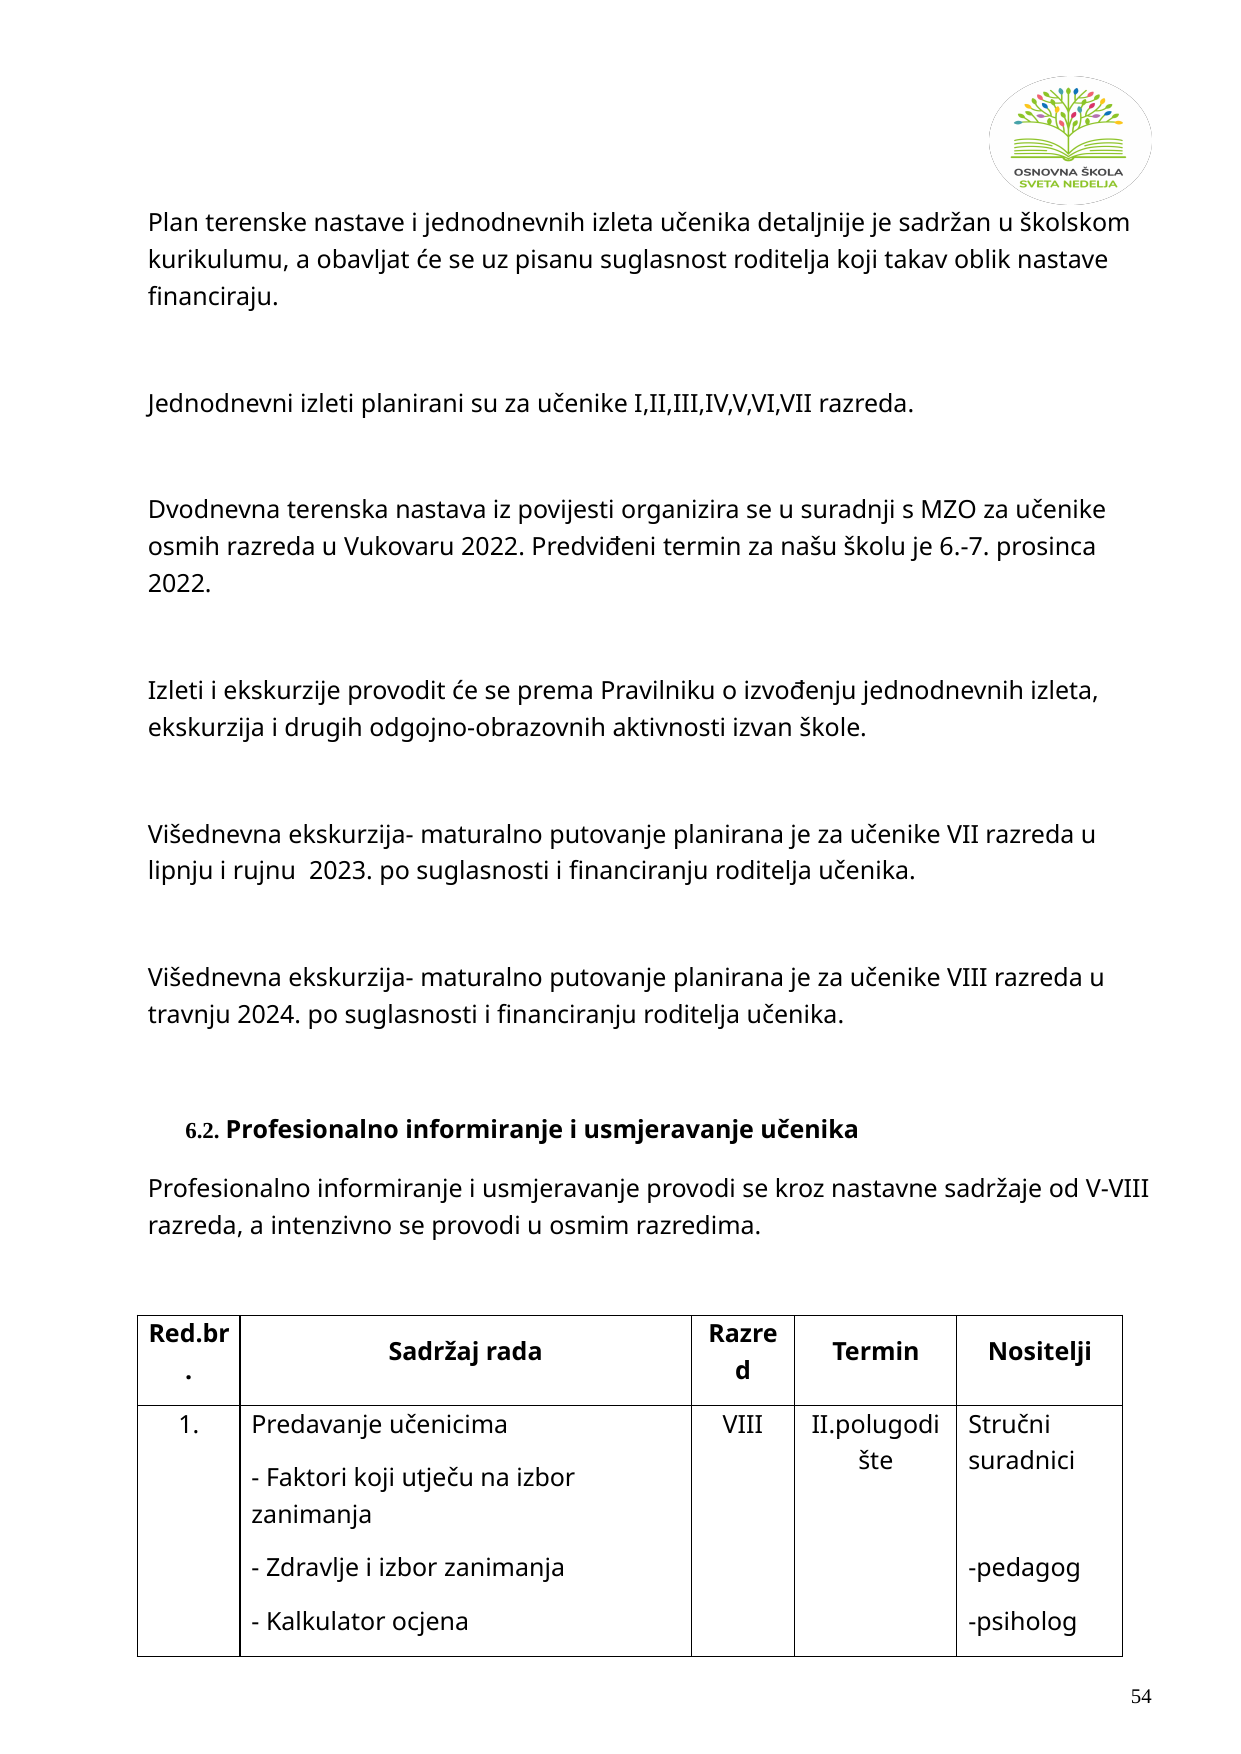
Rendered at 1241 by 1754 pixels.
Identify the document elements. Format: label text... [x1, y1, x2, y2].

text Profesionalno informiranje i usmjeravanje učenika [185, 1112, 1152, 1146]
picture [989, 76, 1152, 205]
text Višednevna ekskurzija- maturalno putovanje planirana je za učenike VII razreda u lipnju i rujnu 2023. po suglasnosti i financiranju roditelja učenika. [148, 816, 1152, 887]
text Profesionalno informiranje i usmjeravanje provodi se kroz nastavne sadržaje od V-VIII razreda, a intenzivno se provodi u osmim razredima. [148, 1171, 1152, 1242]
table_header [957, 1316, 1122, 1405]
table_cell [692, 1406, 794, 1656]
text Jednodnevni izleti planirani su za učenike I,II,III,IV,V,VI,VII razreda. [148, 385, 1152, 419]
text Izleti i ekskurzije provodit će se prema Pravilniku o izvođenju jednodnevnih izleta, ekskurzija i drugih odgojno-obrazovnih aktivnosti izvan škole. [148, 673, 1152, 743]
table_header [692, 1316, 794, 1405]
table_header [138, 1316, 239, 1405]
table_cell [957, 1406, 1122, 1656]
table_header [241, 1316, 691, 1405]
text Dvodnevna terenska nastava iz povijesti organizira se u suradnji s MZO za učenike osmih razreda u Vukovaru 2022. Predviđeni termin za našu školu je 6.-7. prosinca 2022. [148, 492, 1152, 600]
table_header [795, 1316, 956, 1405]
text Plan terenske nastave i jednodnevnih izleta učenika detaljnije je sadržan u školskom kurikulumu, a obavljat će se uz pisanu suglasnost roditelja koji takav oblik nastave financiraju. [148, 205, 1152, 312]
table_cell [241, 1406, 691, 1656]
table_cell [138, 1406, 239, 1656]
text Višednevna ekskurzija- maturalno putovanje planirana je za učenike VIII razreda u travnju 2024. po suglasnosti i financiranju roditelja učenika. [148, 960, 1152, 1031]
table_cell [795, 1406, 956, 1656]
